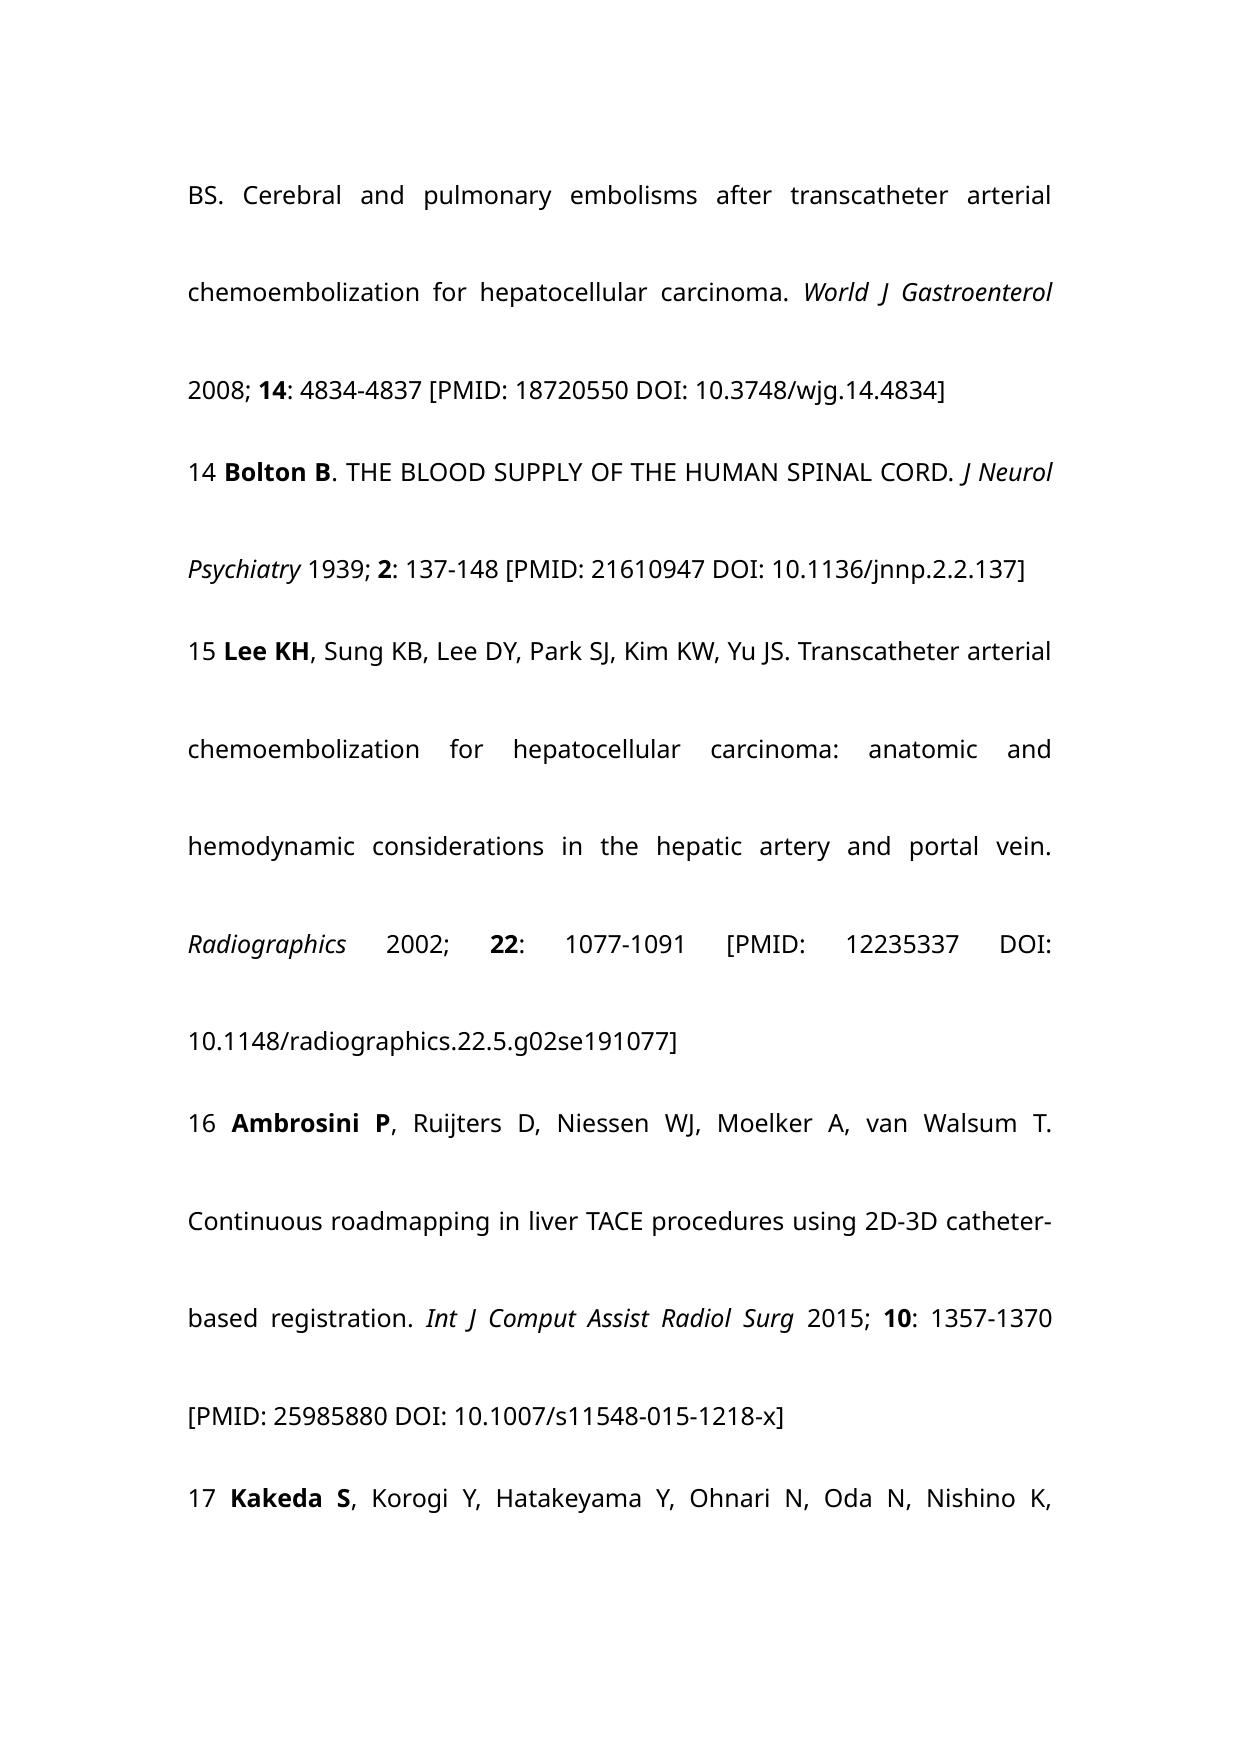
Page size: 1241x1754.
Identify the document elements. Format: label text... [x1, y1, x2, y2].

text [187, 162, 1053, 422]
text 14 Bolton B. THE BLOOD SUPPLY OF THE HUMAN SPINAL CORD. J Neurol Psychiatry 1939; 2: 137-148 [PMID: 21610947 DOI: 10.1136/jnnp.2.2.137] [187, 439, 1053, 601]
text 15 Lee KH, Sung KB, Lee DY, Park SJ, Kim KW, Yu JS. Transcatheter arterial chemoembolization for hepatocellular carcinoma: anatomic and hemodynamic considerations in the hepatic artery and portal vein. Radiographics 2002; 22: 1077-1091 [PMID: 12235337 DOI: 10.1148/radiographics.22.5.g02se191077] [187, 618, 1053, 1073]
text 16 Ambrosini P, Ruijters D, Niessen WJ, Moelker A, van Walsum T. Continuous roadmapping in liver TACE procedures using 2D-3D catheter-based registration. Int J Comput Assist Radiol Surg 2015; 10: 1357-1370 [PMID: 25985880 DOI: 10.1007/s11548-015-1218-x] [187, 1090, 1053, 1448]
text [187, 1465, 1053, 1530]
